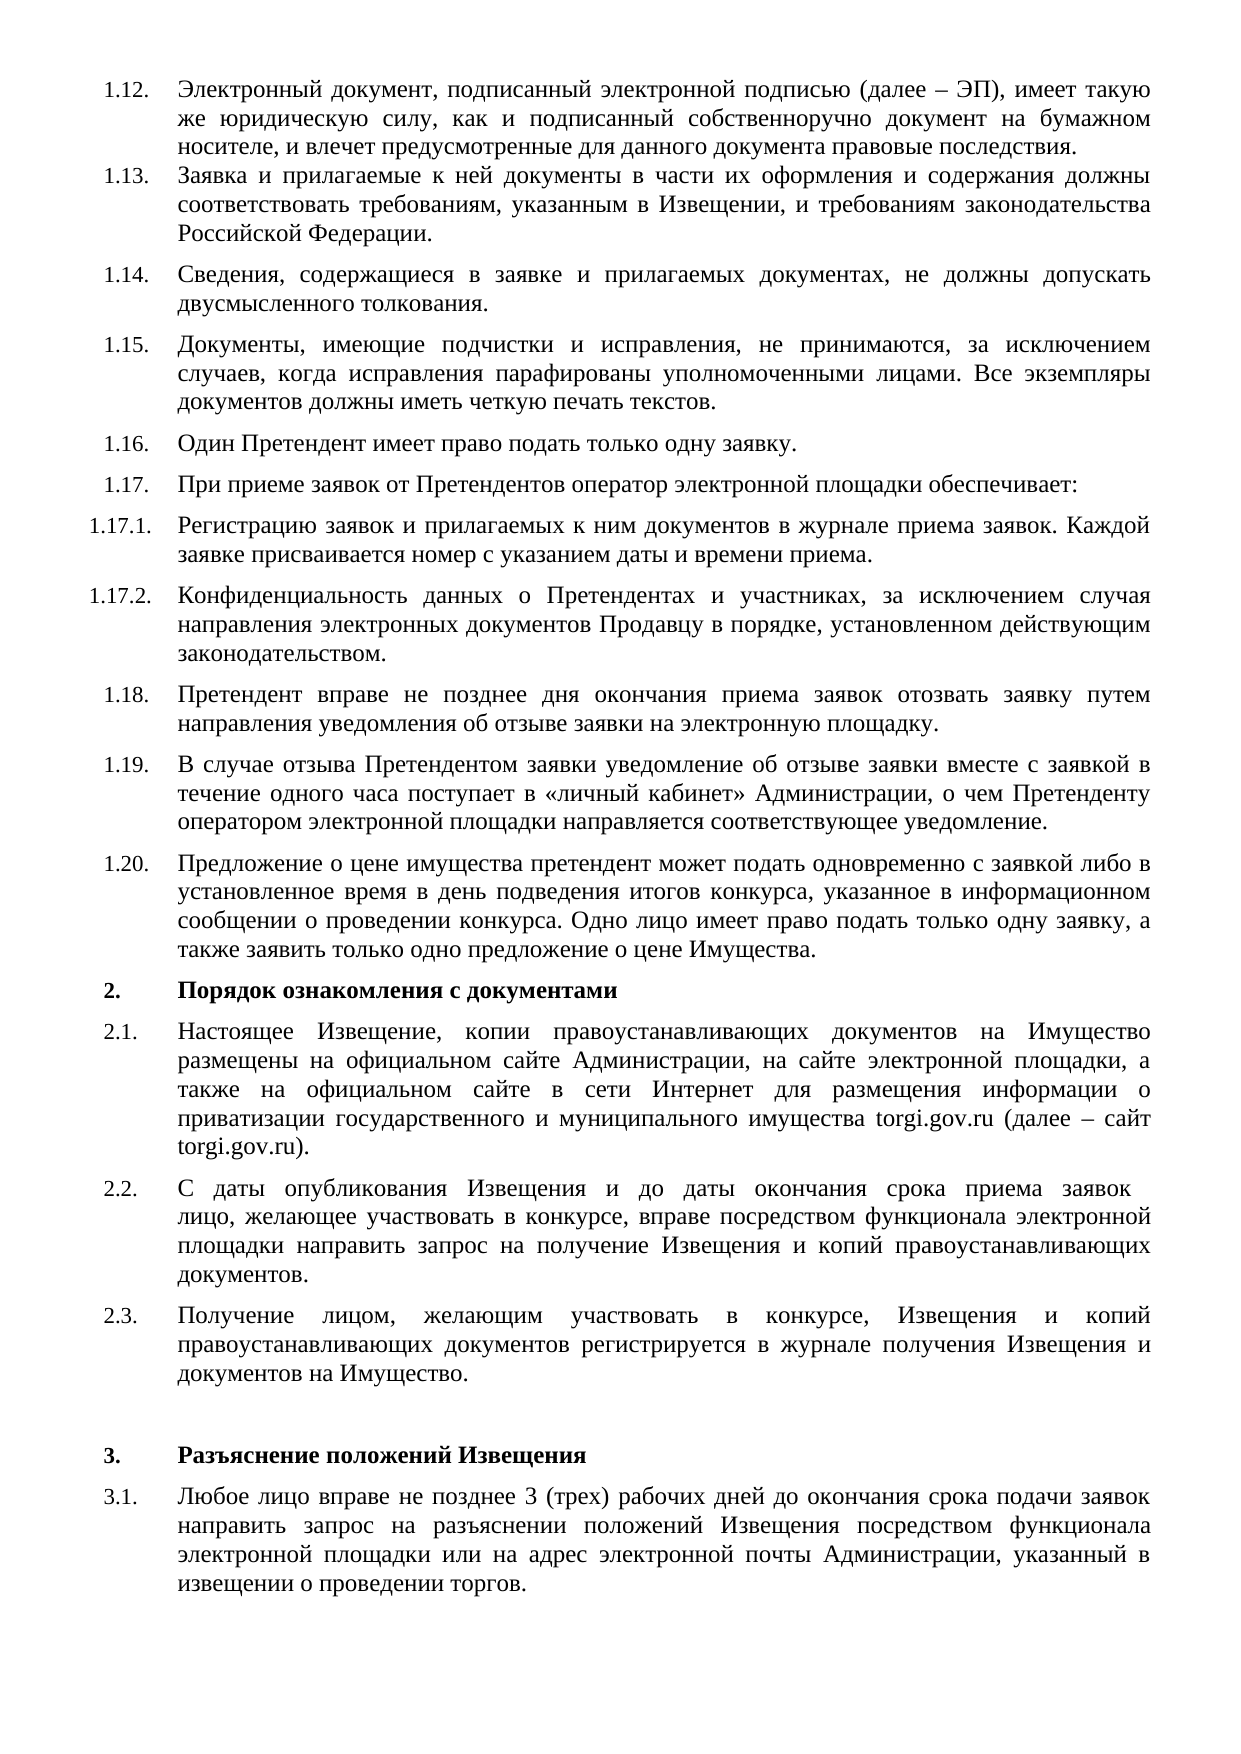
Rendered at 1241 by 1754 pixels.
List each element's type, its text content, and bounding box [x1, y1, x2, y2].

list Любое лицо вправе не позднее 3 (трех) рабочих дней до окончания срока подачи заявок направить запрос на разъяснении положений Извещения посредством функционала электронной площадки или на адрес электронной почты Администрации, указанный в извещении о проведении торгов. [103, 1481, 1152, 1596]
list При приеме заявок от Претендентов оператор электронной площадки обеспечивает: [103, 469, 1152, 498]
list Регистрацию заявок и прилагаемых к ним документов в журнале приема заявок. Каждой заявке присваивается номер с указанием даты и времени приема. [89, 510, 1152, 568]
list Документы, имеющие подчистки и исправления, не принимаются, за исключением случаев, когда исправления парафированы уполномоченными лицами. Все экземпляры документов должны иметь четкую печать текстов. [103, 329, 1152, 415]
list Разъяснение положений Извещения [103, 1440, 1152, 1469]
list Один Претендент имеет право подать только одну заявку. [103, 428, 1152, 456]
list Настоящее Извещение, копии правоустанавливающих документов на Имущество размещены на официальном сайте Администрации, на сайте электронной площадки, а также на официальном сайте в сети Интернет для размещения информации о приватизации государственного и муниципального имущества torgi.gov.ru (далее – сайт torgi.gov.ru). [103, 1016, 1152, 1160]
list Сведения, содержащиеся в заявке и прилагаемых документах, не должны допускать двусмысленного толкования. [103, 259, 1152, 316]
list Получение лицом, желающим участвовать в конкурсе, Извещения и копий правоустанавливающих документов регистрируется в журнале получения Извещения и документов на Имущество. [103, 1300, 1152, 1386]
list Порядок ознакомления с документами [103, 975, 1152, 1004]
list Претендент вправе не позднее дня окончания приема заявок отозвать заявку путем направления уведомления об отзыве заявки на электронную площадку. [103, 679, 1152, 736]
list Предложение о цене имущества претендент может подать одновременно с заявкой либо в установленное время в день подведения итогов конкурса, указанное в информационном сообщении о проведении конкурса. Одно лицо имеет право подать только одну заявку, а также заявить только одно предложение о цене Имущества. [103, 848, 1152, 963]
list С даты опубликования Извещения и до даты окончания срока приема заявок лицо, желающее участвовать в конкурсе, вправе посредством функционала электронной площадки направить запрос на получение Извещения и копий правоустанавливающих документов. [103, 1173, 1152, 1288]
list В случае отзыва Претендентом заявки уведомление об отзыве заявки вместе с заявкой в течение одного часа поступает в «личный кабинет» Администрации, о чем Претенденту оператором электронной площадки направляется соответствующее уведомление. [103, 749, 1152, 835]
list Электронный документ, подписанный электронной подписью (далее – ЭП), имеет такую же юридическую силу, как и подписанный собственноручно документ на бумажном носителе, и влечет предусмотренные для данного документа правовые последствия. [103, 74, 1152, 160]
list Заявка и прилагаемые к ней документы в части их оформления и содержания должны соответствовать требованиям, указанным в Извещении, и требованиям законодательства Российской Федерации. [103, 160, 1152, 246]
list Конфиденциальность данных о Претендентах и участниках, за исключением случая направления электронных документов Продавцу в порядке, установленном действующим законодательством. [89, 580, 1152, 666]
